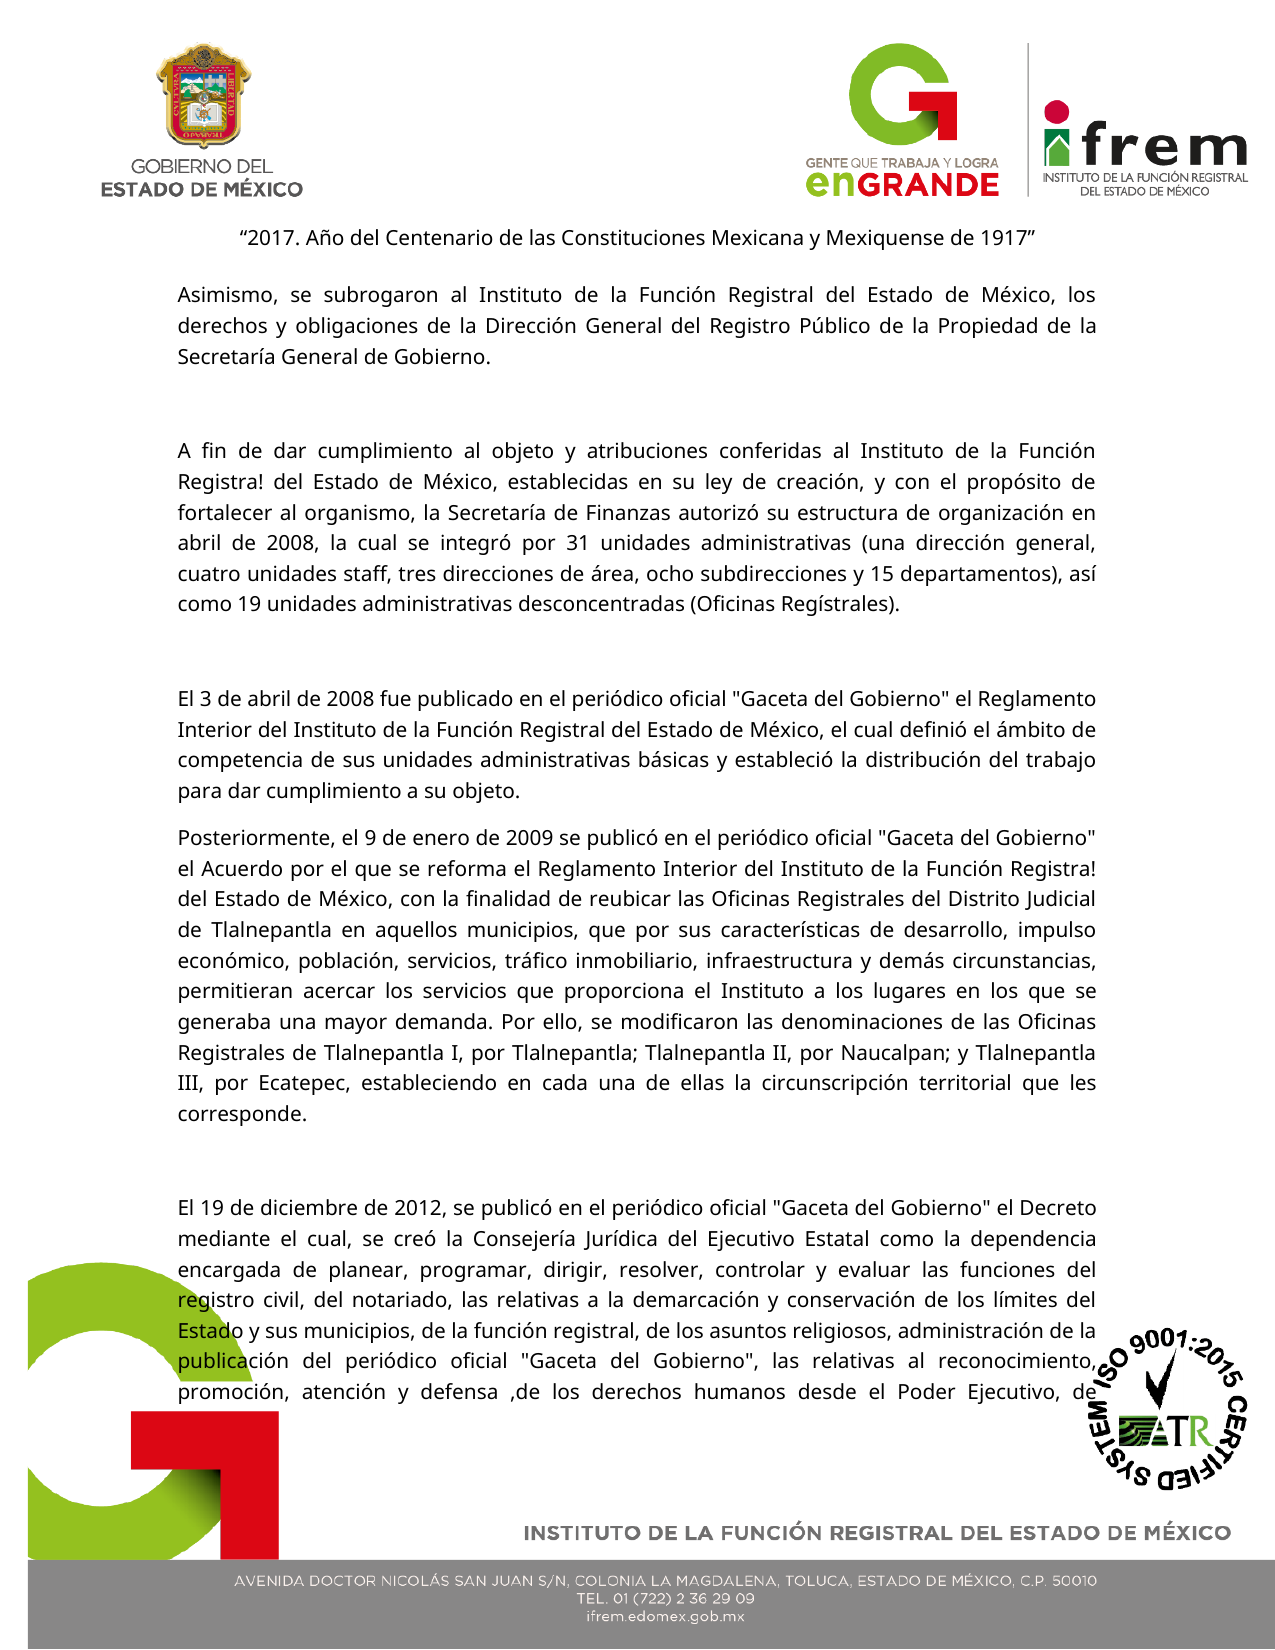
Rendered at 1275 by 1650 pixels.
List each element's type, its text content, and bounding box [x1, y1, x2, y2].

text A fin de dar cumplimiento al objeto y atribuciones conferidas al Instituto de la Función Registra! del Estado de México, establecidas en su ley de creación, y con el propósito de fortalecer al organismo, la Secretaría de Finanzas autorizó su estructura de organización en abril de 2008, la cual se integró por 31 unidades administrativas (una dirección general, cuatro unidades staff, tres direcciones de área, ocho subdirecciones y 15 departamentos), así como 19 unidades administrativas desconcentradas (Oficinas Regístrales). [177, 436, 1098, 618]
picture [32, 27, 1275, 215]
text Posteriormente, el 9 de enero de 2009 se publicó en el periódico oficial "Gaceta del Gobierno" el Acuerdo por el que se reforma el Reglamento Interior del Instituto de la Función Registra! del Estado de México, con la finalidad de reubicar las Oficinas Registrales del Distrito Judicial de Tlalnepantla en aquellos municipios, que por sus características de desarrollo, impulso económico, población, servicios, tráfico inmobiliario, infraestructura y demás circunstancias, permitieran acercar los servicios que proporciona el Instituto a los lugares en los que se generaba una mayor demanda. Por ello, se modificaron las denominaciones de las Oficinas Registrales de Tlalnepantla I, por Tlalnepantla; Tlalnepantla II, por Naucalpan; y Tlalnepantla III, por Ecatepec, estableciendo en cada una de ellas la circunscripción territorial que les corresponde. [177, 823, 1098, 1127]
text Asimismo, se subrogaron al Instituto de la Función Registral del Estado de México, los derechos y obligaciones de la Dirección General del Registro Público de la Propiedad de la Secretaría General de Gobierno. [177, 281, 1098, 370]
text El 3 de abril de 2008 fue publicado en el periódico oficial "Gaceta del Gobierno" el Reglamento Interior del Instituto de la Función Registral del Estado de México, el cual definió el ámbito de competencia de sus unidades administrativas básicas y estableció la distribución del trabajo para dar cumplimiento a su objeto. [177, 684, 1098, 804]
picture [27, 1250, 1275, 1649]
